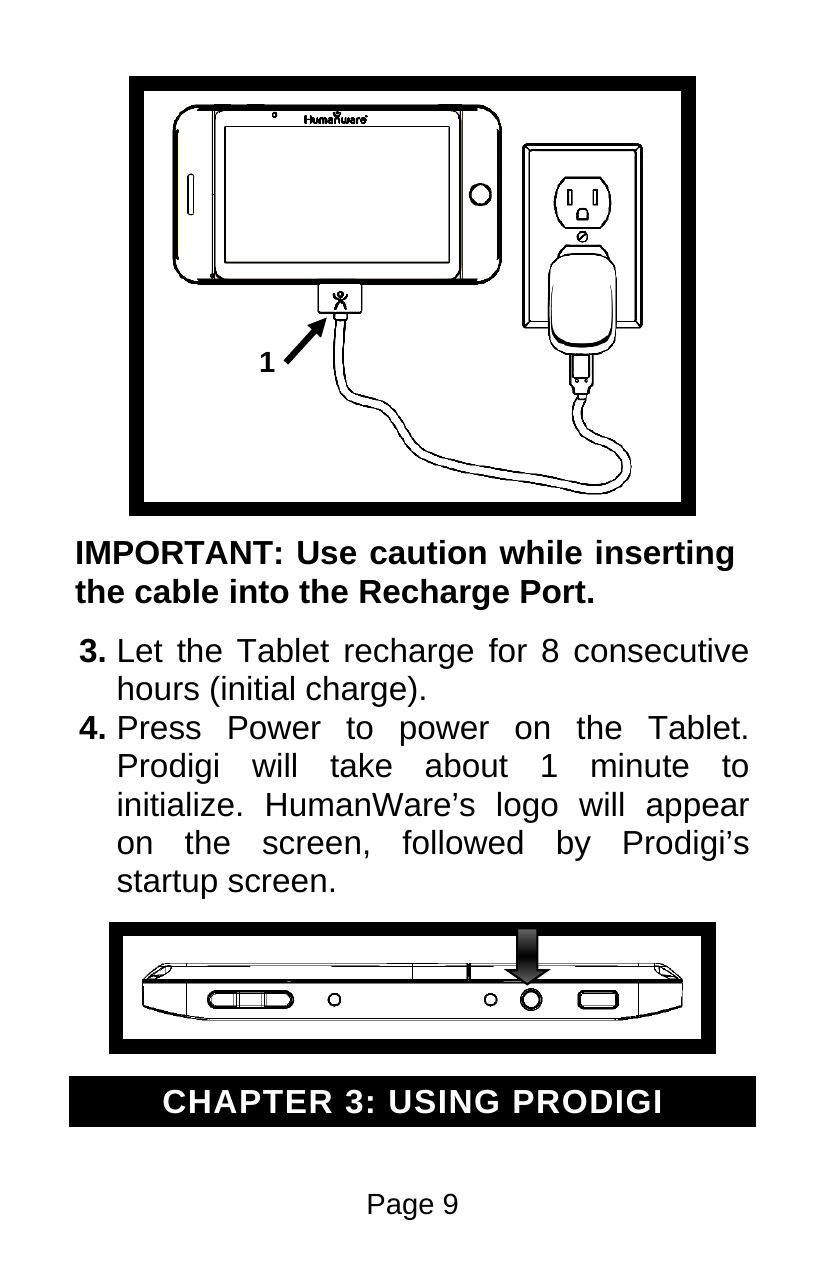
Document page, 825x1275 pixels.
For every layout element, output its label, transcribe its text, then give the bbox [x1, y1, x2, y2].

subtitle Chapter 3: Using Prodigi [75, 1083, 750, 1121]
list Press Power to power on the Tablet. Prodigi will take about 1 minute to initialize. HumanWare’s logo will appear on the screen, followed by Prodigi’s startup screen. [79, 708, 750, 900]
list Let the Tablet recharge for 8 consecutive hours (initial charge). [79, 631, 750, 708]
text IMPORTANT: Use caution while inserting the cable into the Recharge Port. [75, 533, 736, 610]
